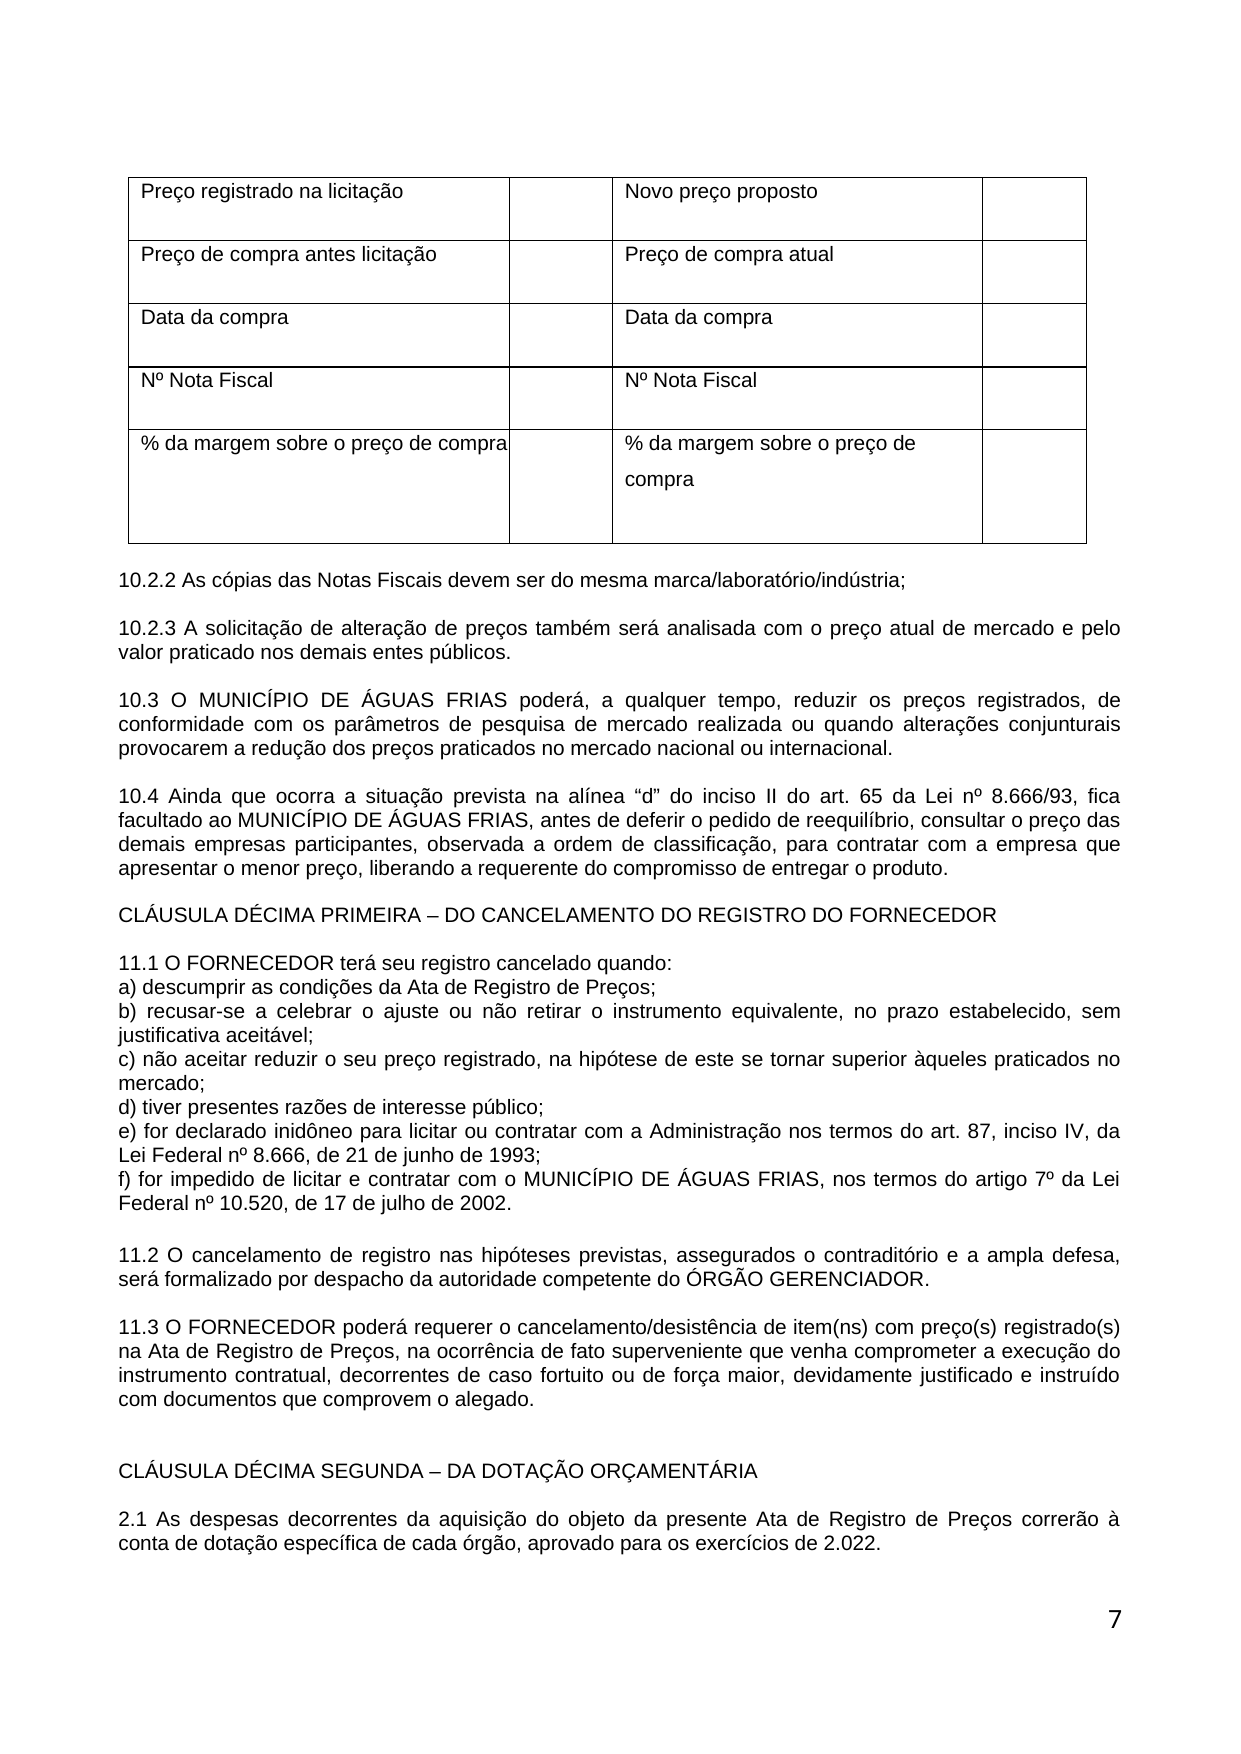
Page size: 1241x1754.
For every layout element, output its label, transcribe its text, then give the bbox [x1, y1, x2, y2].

table_cell [983, 178, 1086, 240]
text d) tiver presentes razões de interesse público; [118, 1095, 1122, 1119]
text 2.1 As despesas decorrentes da aquisição do objeto da presente Ata de Registro de Preços correrão à conta de dotação específica de cada órgão, aprovado para os exercícios de 2.022. [118, 1506, 1122, 1554]
table_cell Nº Nota Fiscal [613, 368, 982, 429]
table_cell Data da compra [613, 304, 982, 366]
text f) for impedido de licitar e contratar com o MUNICÍPIO DE ÁGUAS FRIAS, nos termos do artigo 7º da Lei Federal nº 10.520, de 17 de julho de 2002. [118, 1167, 1122, 1215]
table_cell Data da compra [129, 304, 509, 366]
table_cell [983, 368, 1086, 429]
table_cell % da margem sobre o preço de compra [129, 430, 509, 543]
table_cell Novo preço proposto [613, 178, 982, 240]
text b) recusar-se a celebrar o ajuste ou não retirar o instrumento equivalente, no prazo estabelecido, sem justificativa aceitável; [118, 999, 1122, 1047]
text a) descumprir as condições da Ata de Registro de Preços; [118, 975, 1122, 999]
table_cell [983, 430, 1086, 543]
text 10.4 Ainda que ocorra a situação prevista na alínea “d” do inciso II do art. 65 da Lei nº 8.666/93, fica facultado ao MUNICÍPIO DE ÁGUAS FRIAS, antes de deferir o pedido de reequilíbrio, consultar o preço das demais empresas participantes, observada a ordem de classificação, para contratar com a empresa que apresentar o menor preço, liberando a requerente do compromisso de entregar o produto. [118, 783, 1122, 879]
table_cell [510, 178, 612, 240]
table_cell [510, 304, 612, 366]
table_cell [983, 304, 1086, 366]
text 10.2.3 A solicitação de alteração de preços também será analisada com o preço atual de mercado e pelo valor praticado nos demais entes públicos. [118, 616, 1122, 664]
table_cell % da margem sobre o preço de compra [613, 430, 982, 543]
table_cell Preço de compra antes licitação [129, 241, 509, 303]
table_cell [510, 430, 612, 543]
text e) for declarado inidôneo para licitar ou contratar com a Administração nos termos do art. 87, inciso IV, da Lei Federal nº 8.666, de 21 de junho de 1993; [118, 1119, 1122, 1167]
table_cell [510, 368, 612, 429]
table_cell [983, 241, 1086, 303]
text 11.2 O cancelamento de registro nas hipóteses previstas, assegurados o contraditório e a ampla defesa, será formalizado por despacho da autoridade competente do ÓRGÃO GERENCIADOR. [118, 1243, 1122, 1291]
table_cell Preço registrado na licitação [129, 178, 509, 240]
text CLÁUSULA DÉCIMA SEGUNDA – DA DOTAÇÃO ORÇAMENTÁRIA [118, 1458, 1122, 1482]
text c) não aceitar reduzir o seu preço registrado, na hipótese de este se tornar superior àqueles praticados no mercado; [118, 1047, 1122, 1095]
text CLÁUSULA DÉCIMA PRIMEIRA – DO CANCELAMENTO DO REGISTRO DO FORNECEDOR [118, 903, 1122, 927]
text 11.3 O FORNECEDOR poderá requerer o cancelamento/desistência de item(ns) com preço(s) registrado(s) na Ata de Registro de Preços, na ocorrência de fato superveniente que venha comprometer a execução do instrumento contratual, decorrentes de caso fortuito ou de força maior, devidamente justificado e instruído com documentos que comprovem o alegado. [118, 1315, 1122, 1411]
text 10.2.2 As cópias das Notas Fiscais devem ser do mesma marca/laboratório/indústria; [118, 568, 1122, 592]
table_cell Preço de compra atual [613, 241, 982, 303]
table_cell Nº Nota Fiscal [129, 368, 509, 429]
text 11.1 O FORNECEDOR terá seu registro cancelado quando: [118, 951, 1122, 975]
table_cell [510, 241, 612, 303]
text 10.3 O MUNICÍPIO DE ÁGUAS FRIAS poderá, a qualquer tempo, reduzir os preços registrados, de conformidade com os parâmetros de pesquisa de mercado realizada ou quando alterações conjunturais provocarem a redução dos preços praticados no mercado nacional ou internacional. [118, 688, 1122, 759]
